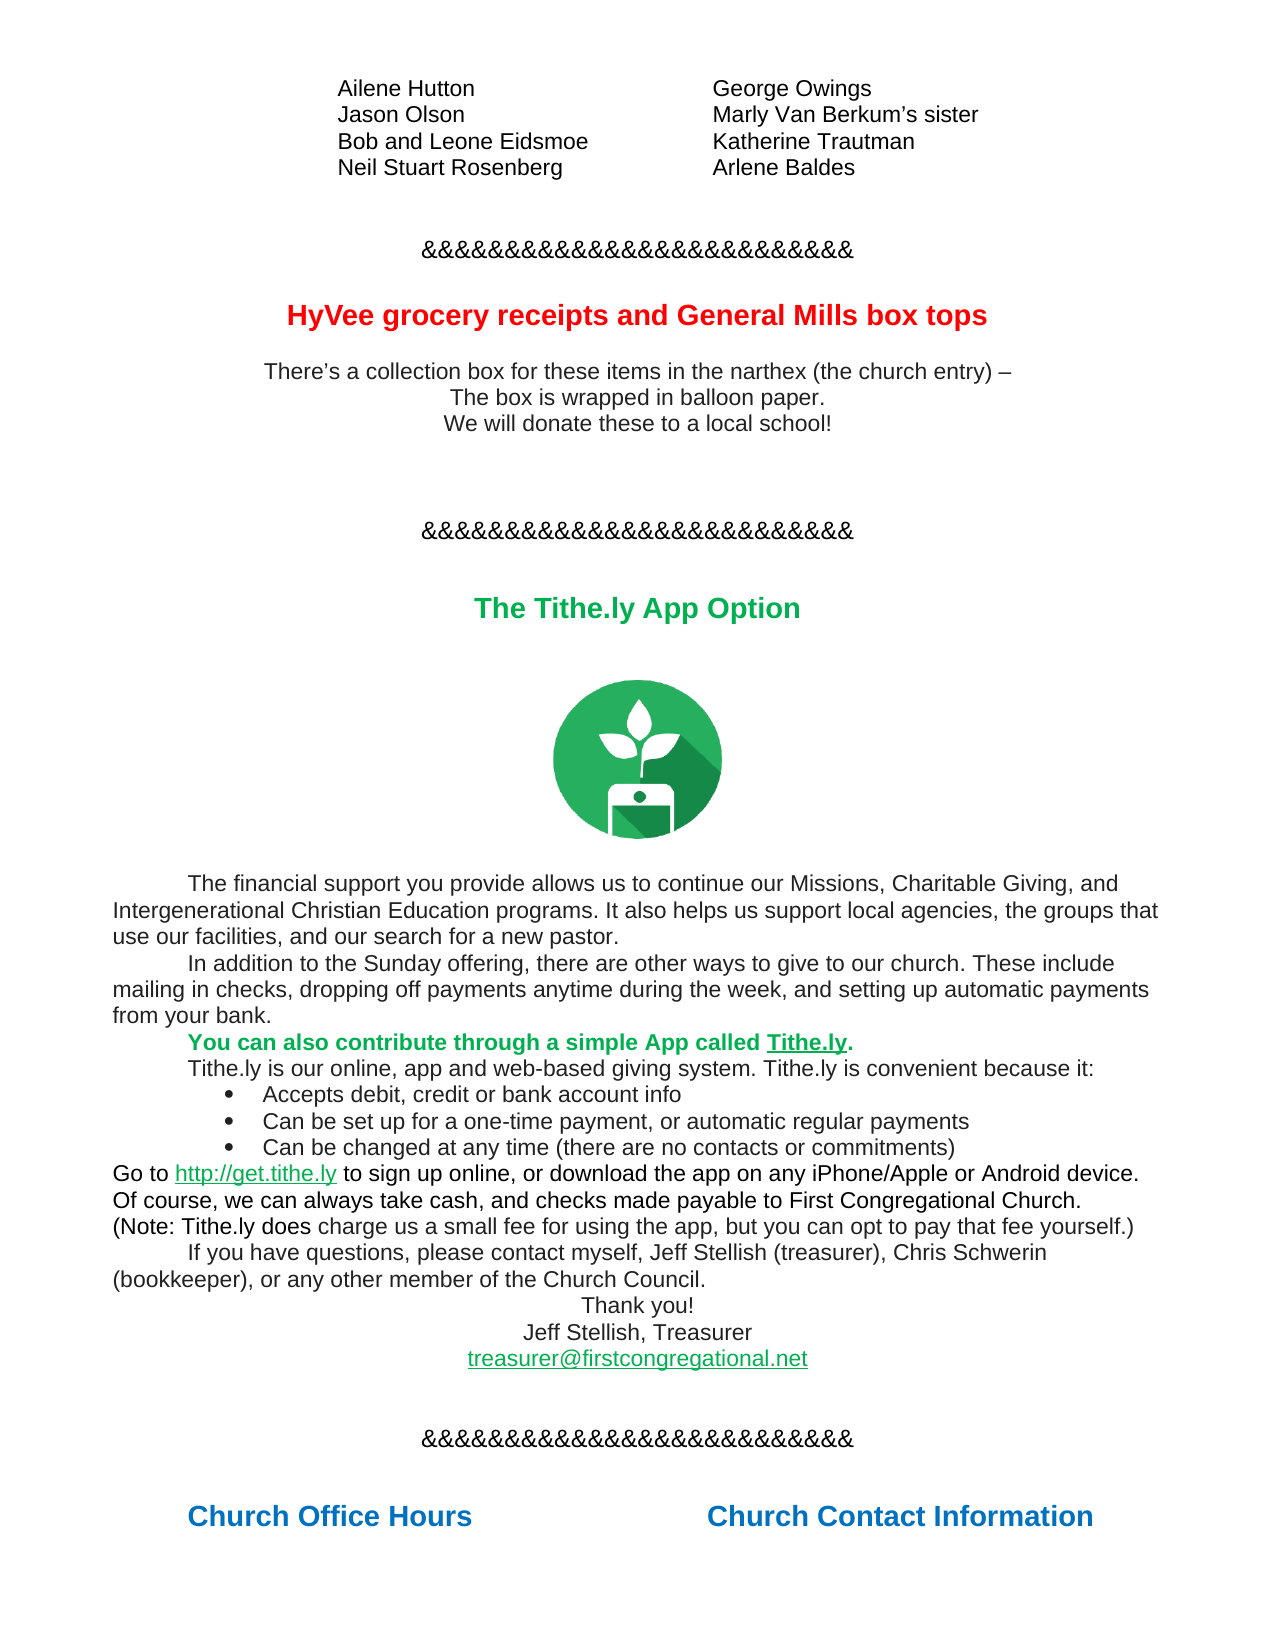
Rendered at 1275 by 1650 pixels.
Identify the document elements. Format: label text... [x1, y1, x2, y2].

text If you have questions, please contact myself, Jeff Stellish (treasurer), Chris Schwerin (bookkeeper), or any other member of the Church Council. [112, 1239, 1162, 1292]
picture [547, 675, 728, 844]
text Neil Stuart Rosenberg Arlene Baldes [262, 154, 1162, 180]
list Accepts debit, credit or bank account info [225, 1081, 1162, 1108]
list Can be changed at any time (there are no contacts or commitments) [225, 1134, 1162, 1160]
text HyVee grocery receipts and General Mills box tops [112, 298, 1162, 331]
text Go to http://get.tithe.ly to sign up online, or download the app on any iPhone/Apple or Android device. [112, 1160, 1162, 1187]
text The box is wrapped in balloon paper. [112, 384, 1162, 410]
text Of course, we can always take cash, and checks made payable to First Congregational Church. [112, 1187, 1162, 1213]
text Thank you! Jeff Stellish, Treasurer treasurer@firstcongregational.net [112, 1292, 1162, 1371]
text The Tithe.ly App Option [112, 573, 1162, 624]
text &&&&&&&&&&&&&&&&&&&&&&&&&& [112, 1424, 1162, 1453]
text You can also contribute through a simple App called Tithe.ly. [112, 1028, 1162, 1055]
text Church Office Hours Church Contact Information [112, 1481, 1162, 1532]
text In addition to the Sunday offering, there are other ways to give to our church. These include mailing in checks, dropping off payments anytime during the week, and setting up automatic payments from your bank. [112, 949, 1162, 1028]
text There’s a collection box for these items in the narthex (the church entry) – [112, 358, 1162, 384]
text Tithe.ly is our online, app and web-based giving system. Tithe.ly is convenient because it: [112, 1055, 1162, 1081]
text &&&&&&&&&&&&&&&&&&&&&&&&&& [112, 236, 1162, 264]
text We will donate these to a local school! [112, 410, 1162, 437]
text The financial support you provide allows us to continue our Missions, Charitable Giving, and Intergenerational Christian Education programs. It also helps us support local agencies, the groups that use our facilities, and our search for a new pastor. [112, 870, 1162, 949]
text Bob and Leone Eidsmoe Katherine Trautman [337, 128, 1162, 154]
text Ailene Hutton George Owings Jason Olson Marly Van Berkum’s sister [337, 75, 1162, 128]
list Can be set up for a one-time payment, or automatic regular payments [225, 1108, 1162, 1134]
text (Note: Tithe.ly does charge us a small fee for using the app, but you can opt to pay that fee yourself.) [112, 1213, 1162, 1239]
text &&&&&&&&&&&&&&&&&&&&&&&&&& [112, 516, 1162, 544]
